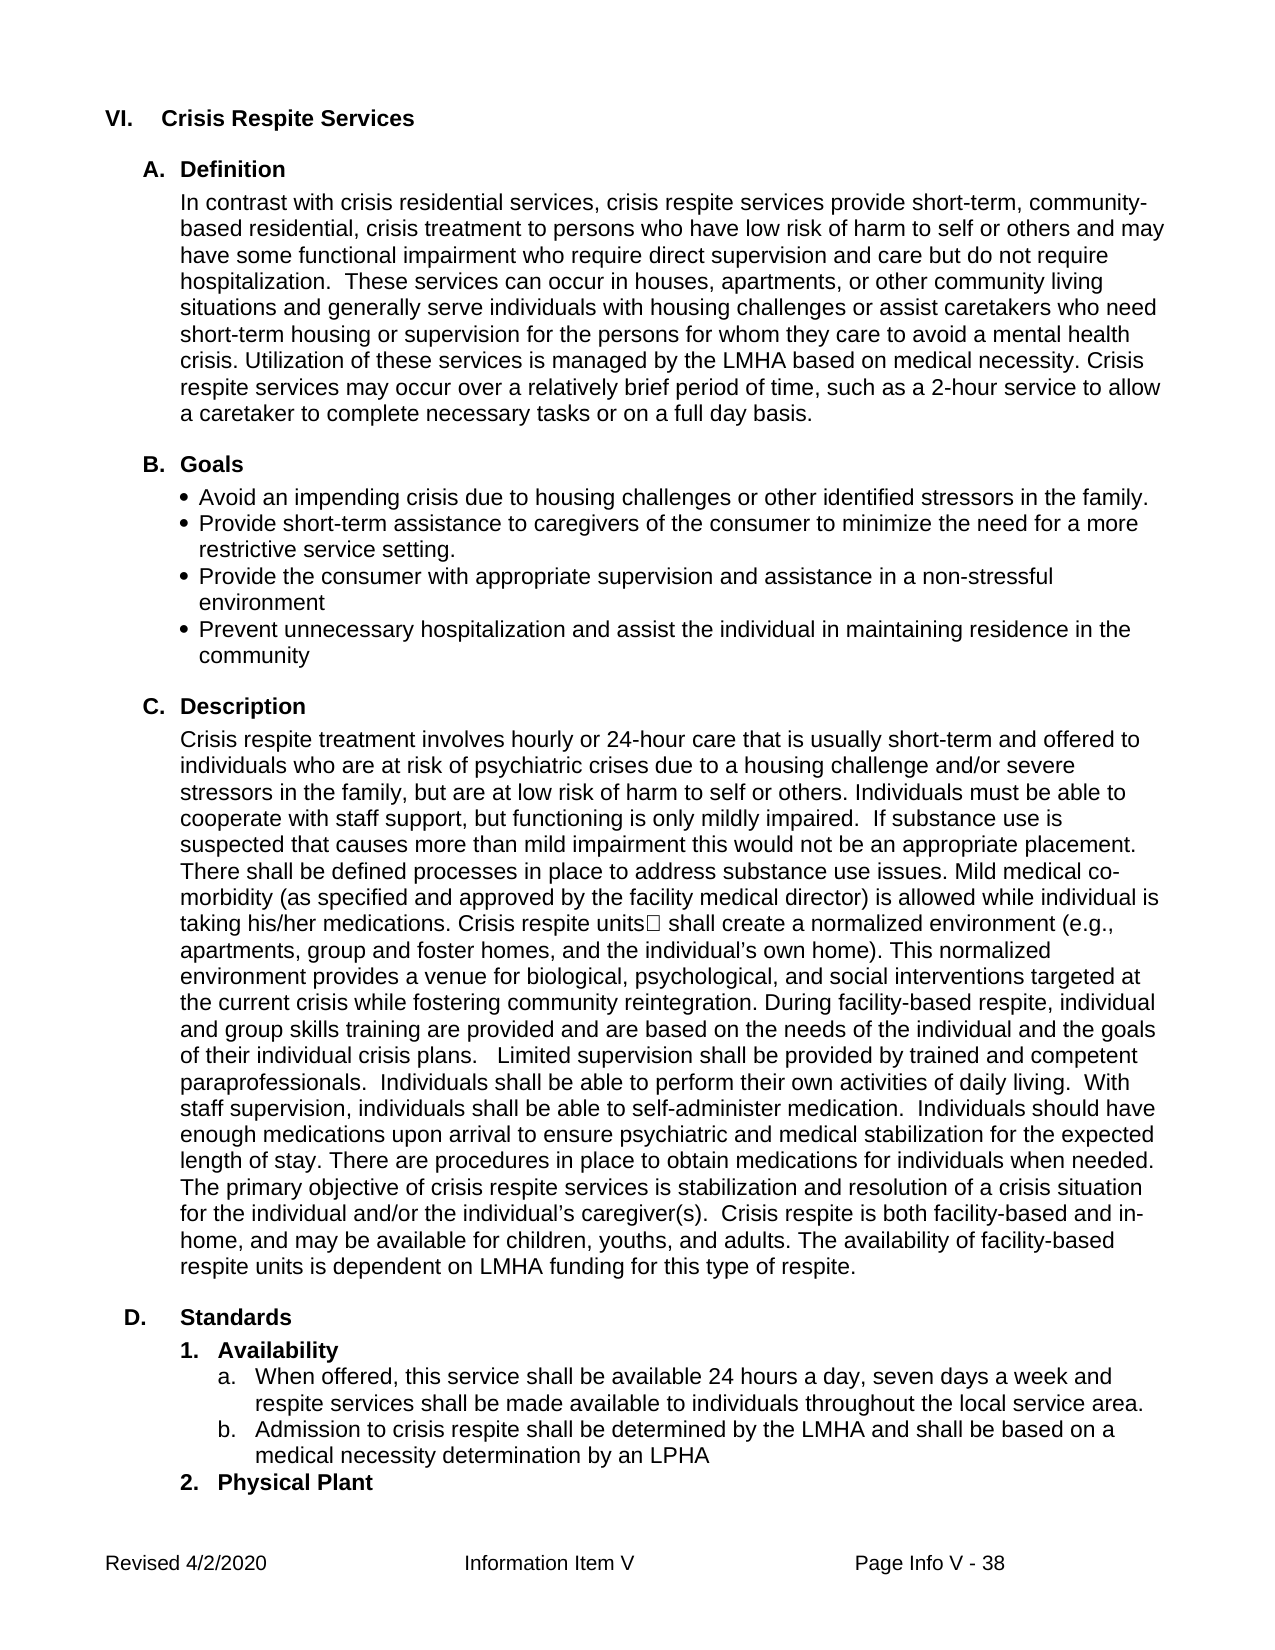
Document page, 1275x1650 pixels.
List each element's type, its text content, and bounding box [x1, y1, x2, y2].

subtitle C. Description [142, 693, 1170, 719]
subtitle A. Definition [142, 156, 1170, 183]
text Crisis respite treatment involves hourly or 24-hour care that is usually short-term and offered to individuals who are at risk of psychiatric crises due to a housing challenge and/or severe stressors in the family, but are at low risk of harm to self or others. Individuals must be able to cooperate with staff support, but functioning is only mildly impaired. If substance use is suspected that causes more than mild impairment this would not be an appropriate placement. There shall be defined processes in place to address substance use issues. Mild medical co-morbidity (as specified and approved by the facility medical director) is allowed while individual is taking his/her medications. Crisis respite units shall create a normalized environment (e.g., apartments, group and foster homes, and the individual’s own home). This normalized environment provides a venue for biological, psychological, and social interventions targeted at the current crisis while fostering community reintegration. During facility-based respite, individual and group skills training are provided and are based on the needs of the individual and the goals of their individual crisis plans. Limited supervision shall be provided by trained and competent paraprofessionals. Individuals shall be able to perform their own activities of daily living. With staff supervision, individuals shall be able to self-administer medication. Individuals should have enough medications upon arrival to ensure psychiatric and medical stabilization for the expected length of stay. There are procedures in place to obtain medications for individuals when needed. The primary objective of crisis respite services is stabilization and resolution of a crisis situation for the individual and/or the individual’s caregiver(s). Crisis respite is both facility-based and in-home, and may be available for children, youths, and adults. The availability of facility-based respite units is dependent on LMHA funding for this type of respite. [180, 726, 1170, 1279]
list Prevent unnecessary hospitalization and assist the individual in maintaining residence in the community [180, 616, 1170, 668]
text a. When offered, this service shall be available 24 hours a day, seven days a week and respite services shall be made available to individuals throughout the local service area. [217, 1363, 1170, 1416]
text 2. Physical Plant [180, 1469, 1170, 1495]
list Avoid an impending crisis due to housing challenges or other identified stressors in the family. [180, 484, 1170, 510]
subtitle B. Goals [142, 451, 1170, 477]
text b. Admission to crisis respite shall be determined by the LMHA and shall be based on a medical necessity determination by an LPHA [217, 1416, 1170, 1469]
subtitle D. Standards [124, 1304, 1170, 1331]
text In contrast with crisis residential services, crisis respite services provide short-term, community-based residential, crisis treatment to persons who have low risk of harm to self or others and may have some functional impairment who require direct supervision and care but do not require hospitalization. These services can occur in houses, apartments, or other community living situations and generally serve individuals with housing challenges or assist caretakers who need short-term housing or supervision for the persons for whom they care to avoid a mental health crisis. Utilization of these services is managed by the LMHA based on medical necessity. Crisis respite services may occur over a relatively brief period of time, such as a 2-hour service to allow a caretaker to complete necessary tasks or on a full day basis. [180, 189, 1170, 426]
list VI. Crisis Respite Services [105, 105, 1170, 131]
text 1. Availability [180, 1337, 1170, 1363]
list Provide short-term assistance to caregivers of the consumer to minimize the need for a more restrictive service setting. [180, 510, 1170, 563]
list Provide the consumer with appropriate supervision and assistance in a non-stressful environment [180, 563, 1170, 616]
